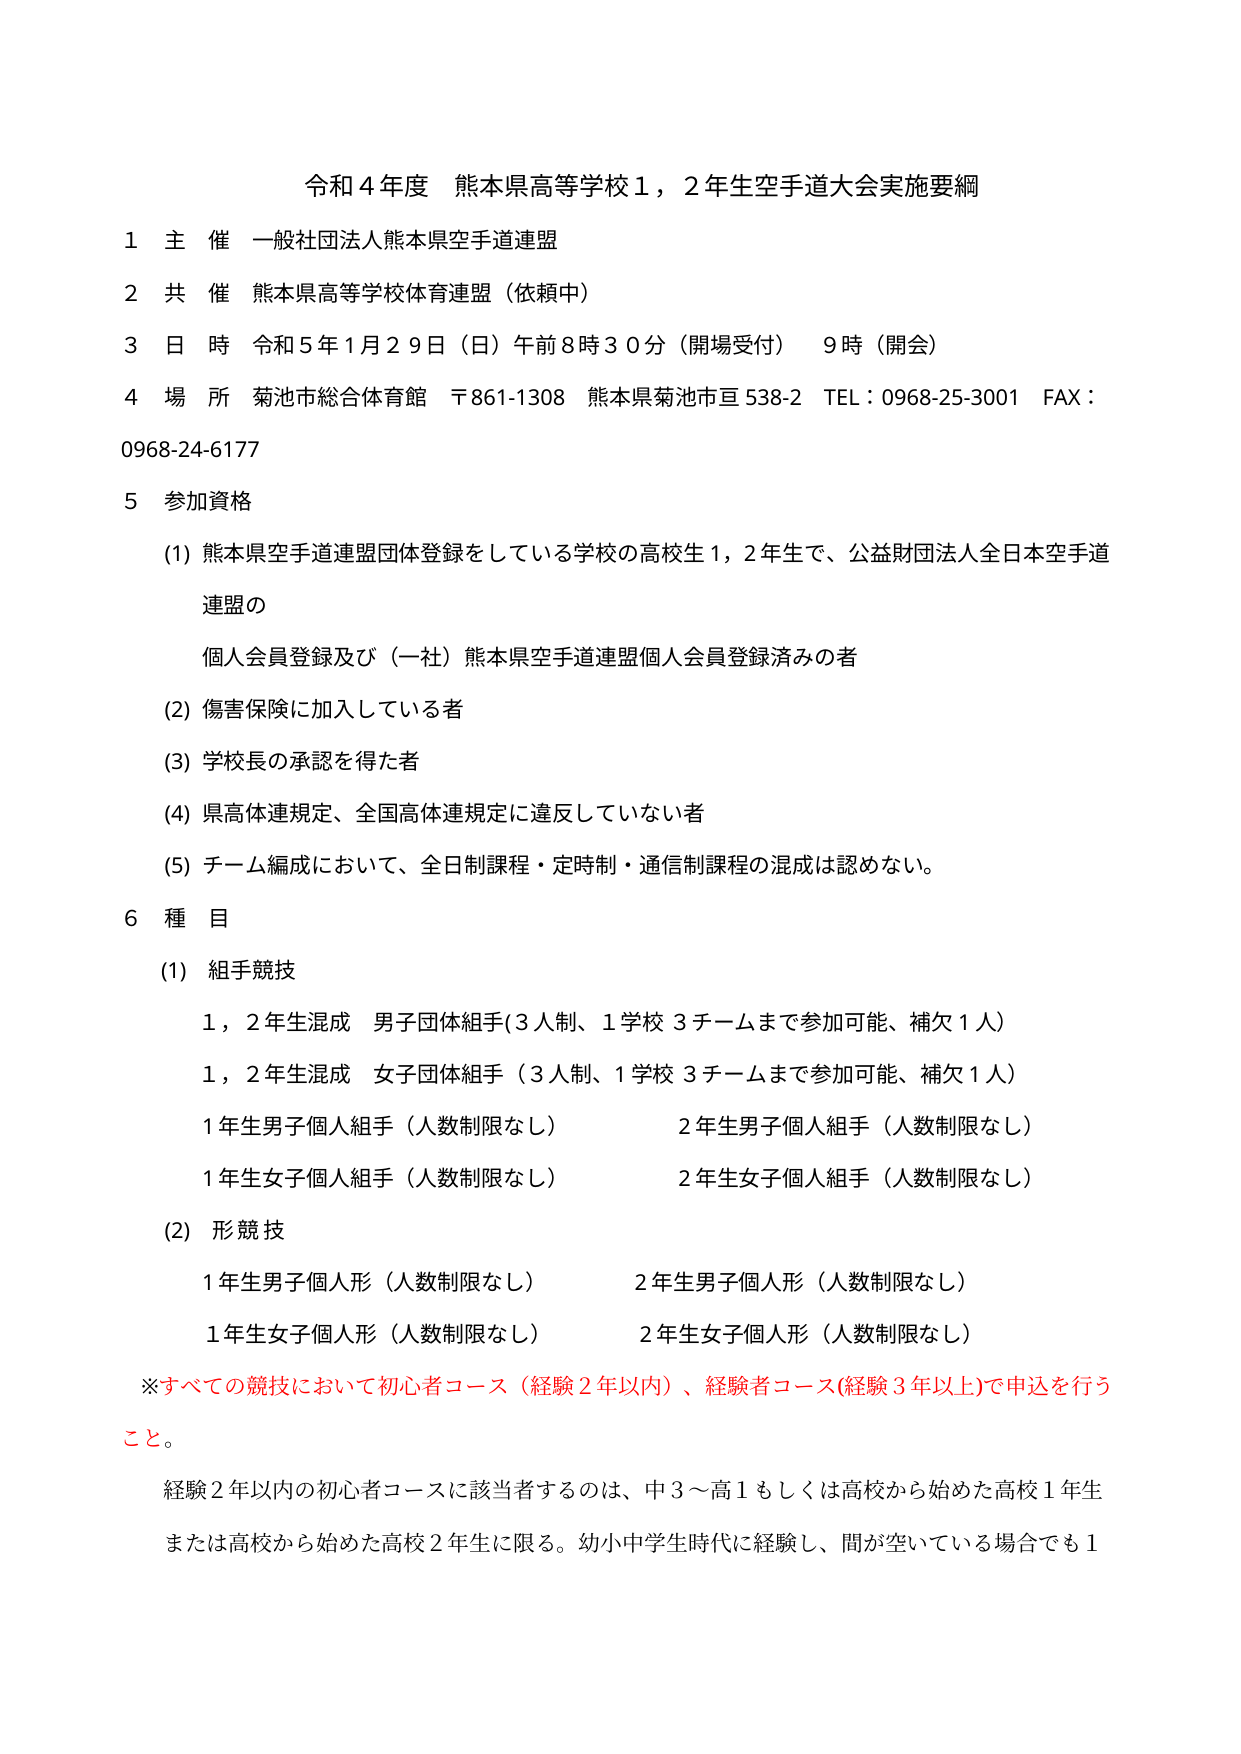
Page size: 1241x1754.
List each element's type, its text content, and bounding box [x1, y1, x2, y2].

list (2) 形競技 [164, 1193, 1119, 1245]
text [163, 1453, 1119, 1557]
text (1) 組手競技 [121, 932, 1119, 984]
text ６ 種 目 [121, 880, 1119, 932]
text ５ 参加資格 [121, 463, 1119, 516]
text ４ 場 所 菊池市総合体育館 〒861-1308 熊本県菊池市亘538-2 TEL：0968-25-3001 FAX：0968-24-6177 [121, 359, 1119, 463]
list チーム編成において、全日制課程・定時制・通信制課程の混成は認めない。 [164, 828, 1119, 880]
text １ 主 催 一般社団法人熊本県空手道連盟 [121, 203, 1119, 255]
list 熊本県空手道連盟団体登録をしている学校の高校生1，2年生で、公益財団法人全日本空手道連盟の [164, 516, 1119, 620]
list 1年生女子個人組手（人数制限なし） 2年生女子個人組手（人数制限なし） [202, 1141, 1119, 1193]
list １年生女子個人形（人数制限なし） 2年生女子個人形（人数制限なし） [202, 1297, 1119, 1349]
text ２ 共 催 熊本県高等学校体育連盟（依頼中） [121, 255, 1119, 307]
list 1年生男子個人組手（人数制限なし） 2年生男子個人組手（人数制限なし） [202, 1088, 1119, 1141]
list 学校長の承認を得た者 [164, 724, 1119, 776]
list 県高体連規定、全国高体連規定に違反していない者 [164, 776, 1119, 828]
list 令和４年度 熊本県高等学校１，２年生空手道大会実施要綱 [164, 151, 1119, 203]
list 1年生男子個人形（人数制限なし） 2年生男子個人形（人数制限なし） [202, 1245, 1119, 1297]
text ※すべての競技において初心者コース（経験２年以内）、経験者コース(経験３年以上)で申込を行うこと。 [121, 1349, 1119, 1453]
list 傷害保険に加入している者 [164, 672, 1119, 724]
list １，２年生混成 女子団体組手（３人制、1学校 ３チームまで参加可能、補欠1人） [158, 1036, 1119, 1088]
text ３ 日 時 令和５年1月２9日（日）午前８時３０分（開場受付） ９時（開会） [121, 307, 1119, 359]
list 個人会員登録及び（一社）熊本県空手道連盟個人会員登録済みの者 [202, 620, 1119, 672]
list １，２年生混成 男子団体組手(３人制、１学校 ３チームまで参加可能、補欠1人） [158, 984, 1119, 1036]
